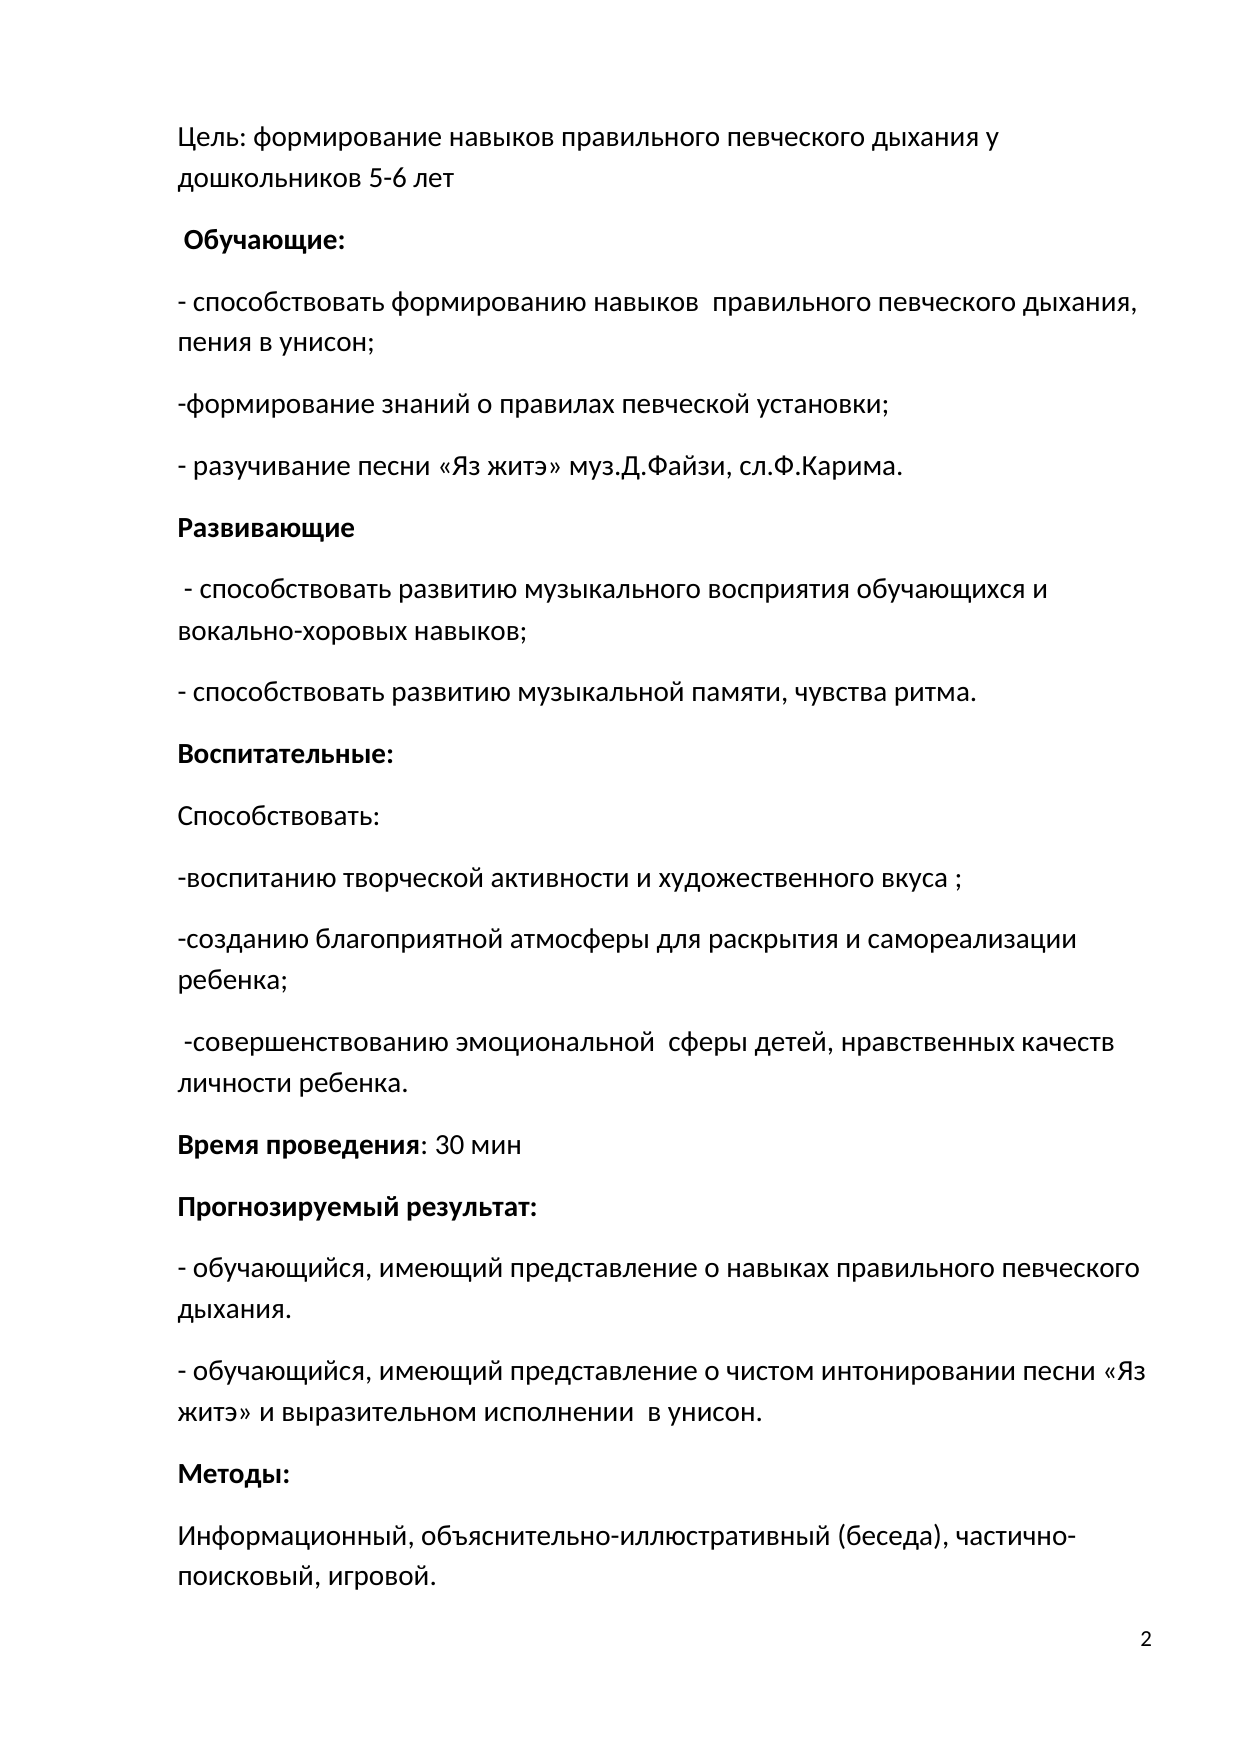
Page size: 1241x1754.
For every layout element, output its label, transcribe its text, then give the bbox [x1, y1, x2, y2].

text - способствовать развитию музыкального восприятия обучающихся и вокально-хоровых навыков; [177, 571, 1152, 647]
text Развивающие [177, 509, 1152, 544]
text Обучающие: [177, 221, 1152, 256]
text Цель: формирование навыков правильного певческого дыхания у дошкольников 5-6 лет [177, 118, 1152, 195]
text Методы: [177, 1455, 1152, 1490]
text -созданию благоприятной атмосферы для раскрытия и самореализации ребенка; [177, 920, 1152, 997]
text Время проведения: 30 мин [177, 1126, 1152, 1161]
text Прогнозируемый результат: [177, 1188, 1152, 1223]
text - обучающийся, имеющий представление о чистом интонировании песни «Яз житэ» и выразительном исполнении в унисон. [177, 1352, 1152, 1429]
text Способствовать: [177, 797, 1152, 832]
text Информационный, объяснительно-иллюстративный (беседа), частично-поисковый, игровой. [177, 1517, 1152, 1593]
text Воспитательные: [177, 735, 1152, 771]
text - обучающийся, имеющий представление о навыках правильного певческого дыхания. [177, 1249, 1152, 1326]
text -воспитанию творческой активности и художественного вкуса ; [177, 859, 1152, 894]
text -формирование знаний о правилах певческой установки; [177, 385, 1152, 421]
text - разучивание песни «Яз житэ» муз.Д.Файзи, сл.Ф.Карима. [177, 447, 1152, 483]
text -совершенствованию эмоциональной сферы детей, нравственных качеств личности ребенка. [177, 1023, 1152, 1100]
text - способствовать формированию навыков правильного певческого дыхания, пения в унисон; [177, 283, 1152, 359]
text - способствовать развитию музыкальной памяти, чувства ритма. [177, 673, 1152, 709]
